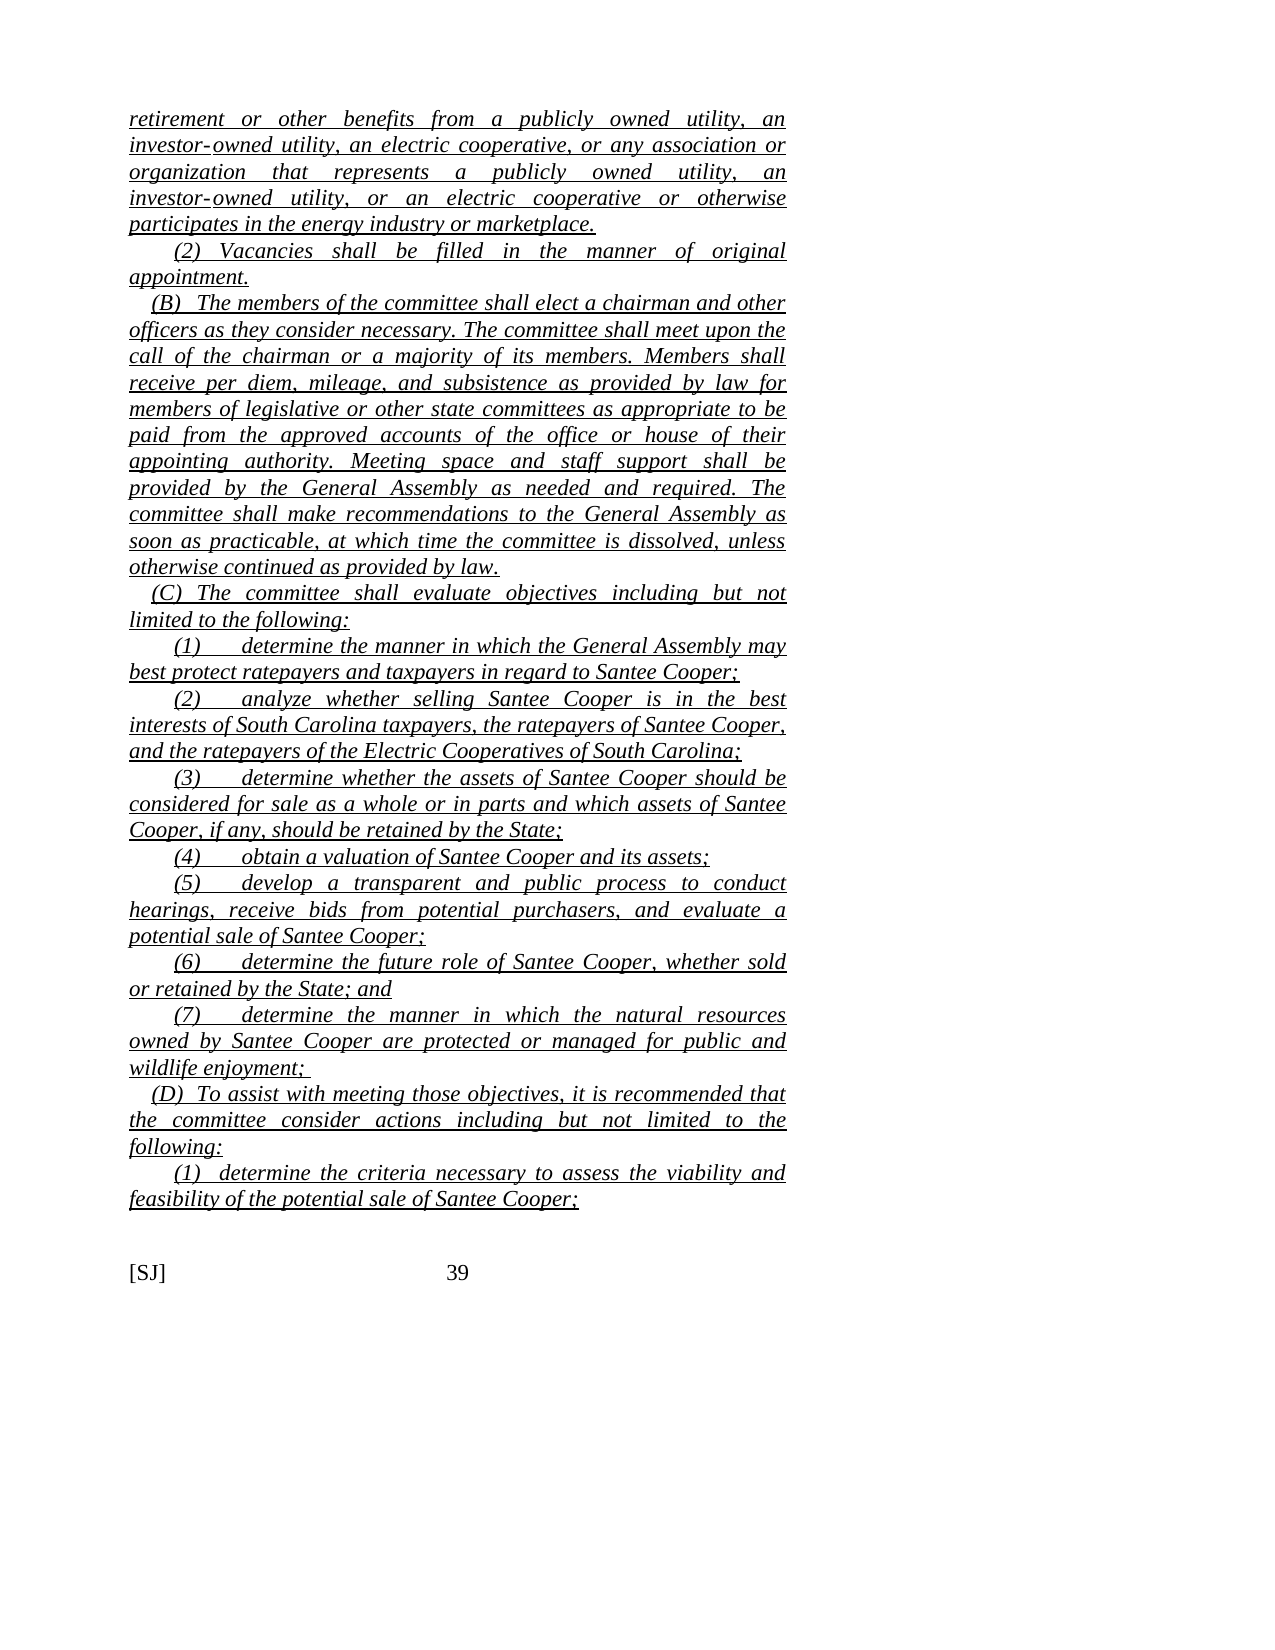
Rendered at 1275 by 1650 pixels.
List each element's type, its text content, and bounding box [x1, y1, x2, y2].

text (2) Vacancies shall be filled in the manner of original appointment. [129, 237, 789, 289]
text (3) determine whether the assets of Santee Cooper should be considered for sale as a whole or in parts and which assets of Santee Cooper, if any, should be retained by the State; [129, 764, 789, 843]
text (D) To assist with meeting those objectives, it is recommended that the committee consider actions including but not limited to the following: [129, 1080, 789, 1159]
text (1) determine the criteria necessary to assess the viability and feasibility of the potential sale of Santee Cooper; [129, 1159, 789, 1212]
text (6) determine the future role of Santee Cooper, whether sold or retained by the State; and [129, 948, 789, 1001]
text (B) The members of the committee shall elect a chairman and other officers as they consider necessary. The committee shall meet upon the call of the chairman or a majority of its members. Members shall receive per diem, mileage, and subsistence as provided by law for members of legislative or other state committees as appropriate to be paid from the approved accounts of the office or house of their appointing authority. Meeting space and staff support shall be provided by the General Assembly as needed and required. The committee shall make recommendations to the General Assembly as soon as practicable, at which time the committee is dissolved, unless otherwise continued as provided by law. [129, 289, 789, 579]
text (7) determine the manner in which the natural resources owned by Santee Cooper are protected or managed for public and wildlife enjoyment; [129, 1001, 789, 1080]
text (4) obtain a valuation of Santee Cooper and its assets; [129, 843, 789, 869]
text (5) develop a transparent and public process to conduct hearings, receive bids from potential purchasers, and evaluate a potential sale of Santee Cooper; [129, 869, 789, 948]
text (2) analyze whether selling Santee Cooper is in the best interests of South Carolina taxpayers, the ratepayers of Santee Cooper, and the ratepayers of the Electric Cooperatives of South Carolina; [129, 685, 789, 764]
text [129, 105, 789, 237]
text (C) The committee shall evaluate objectives including but not limited to the following: [129, 579, 789, 632]
text (1) determine the manner in which the General Assembly may best protect ratepayers and taxpayers in regard to Santee Cooper; [129, 632, 789, 685]
